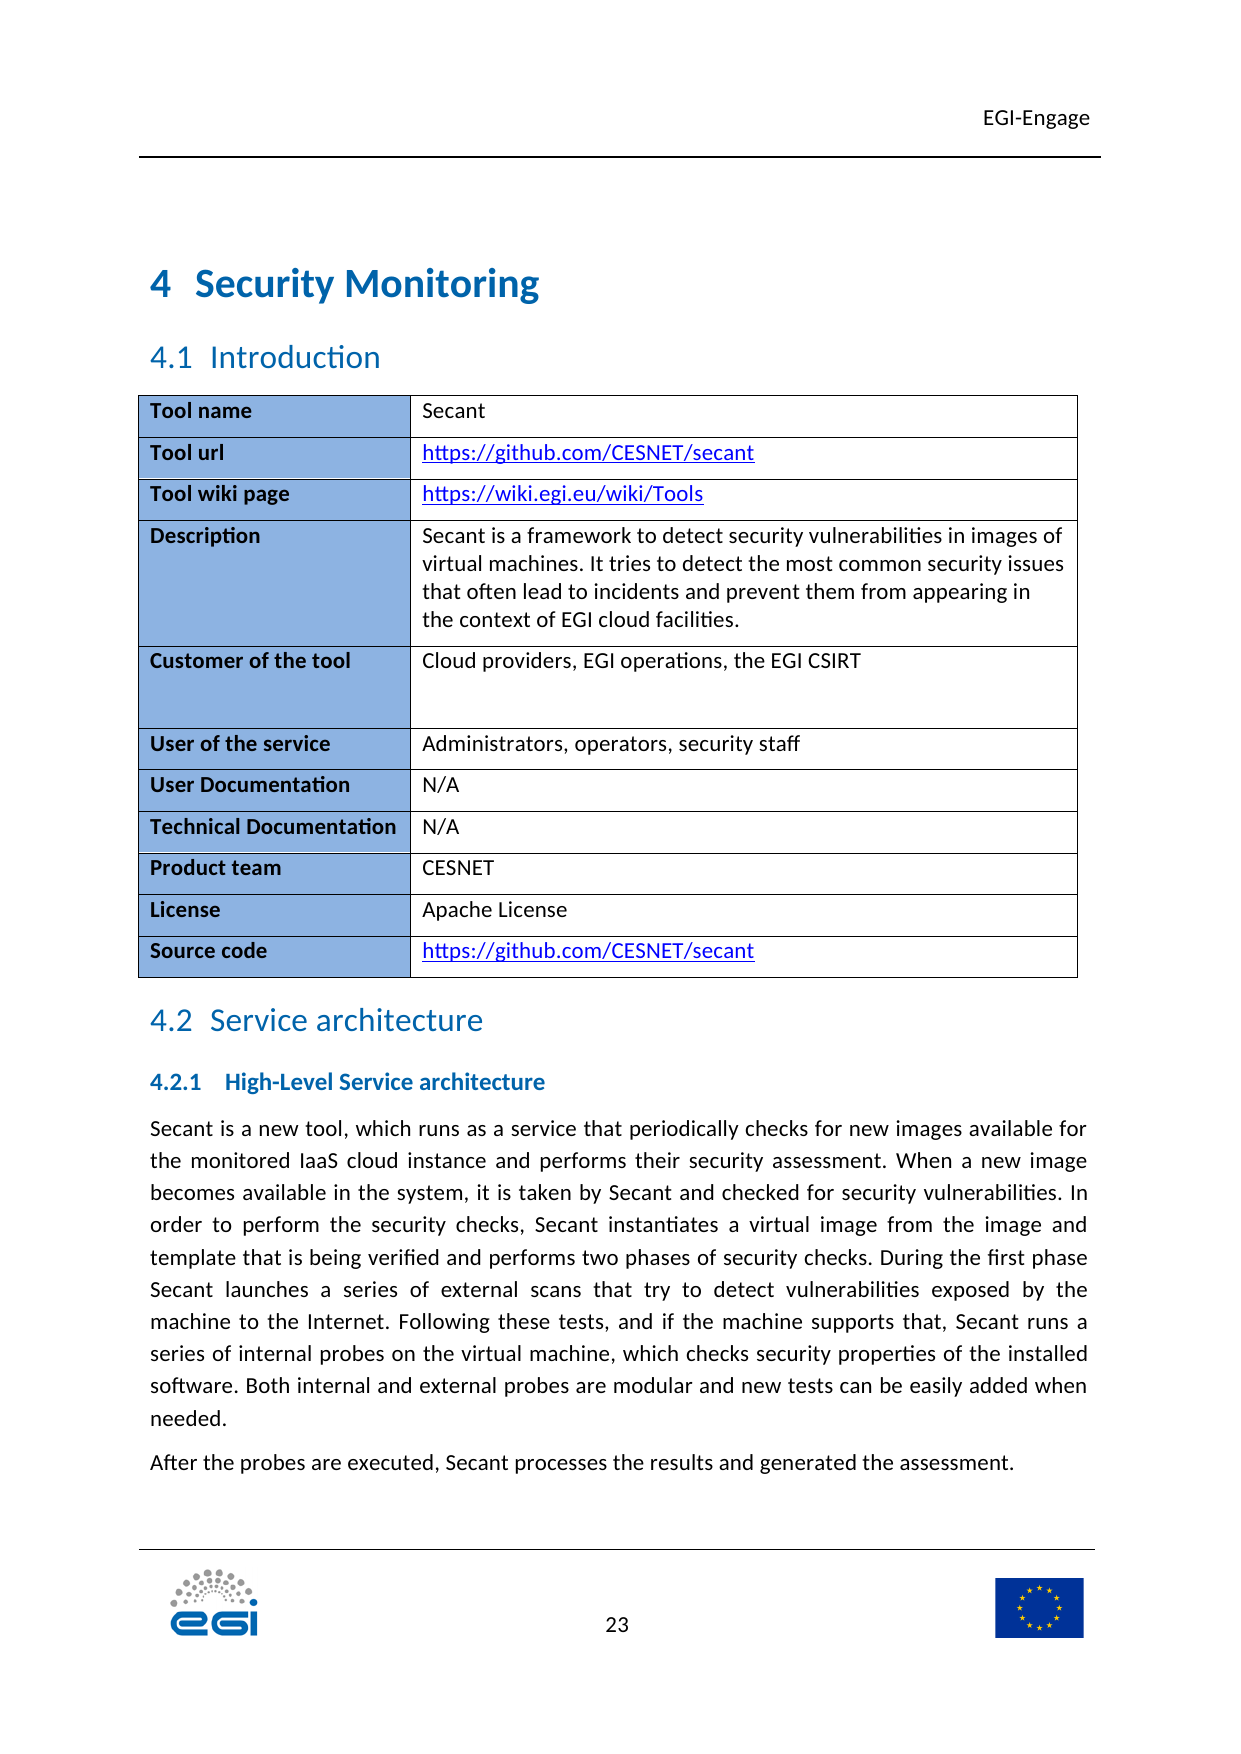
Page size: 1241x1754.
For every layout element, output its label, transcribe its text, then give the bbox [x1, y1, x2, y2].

table_cell Secant is a framework to detect security vulnerabilities in images of virtual machines. It tries to detect the most common security issues that often lead to incidents and prevent them from appearing in the context of EGI cloud facilities. [411, 521, 1077, 646]
table_cell Technical Documentation [139, 812, 410, 852]
table_header Secant [411, 396, 1077, 437]
table_cell User Documentation [139, 770, 410, 811]
subtitle Introduction [150, 336, 1090, 377]
table_cell License [139, 895, 410, 936]
table_cell https://wiki.egi.eu/wiki/Tools [411, 480, 1077, 520]
text Secant is a new tool, which runs as a service that periodically checks for new images available for the monitored IaaS cloud instance and performs their security assessment. When a new image becomes available in the system, it is taken by Secant and checked for security vulnerabilities. In order to perform the security checks, Secant instantiates a virtual image from the image and template that is being verified and performs two phases of security checks. During the first phase Secant launches a series of external scans that try to detect vulnerabilities exposed by the machine to the Internet. Following these tests, and if the machine supports that, Secant runs a series of internal probes on the virtual machine, which checks security properties of the installed software. Both internal and external probes are modular and new tests can be easily added when needed. [150, 1114, 1090, 1432]
table_cell Apache License [411, 895, 1077, 936]
subtitle High-Level Service architecture [150, 1067, 1090, 1097]
table_cell N/A [411, 812, 1077, 852]
table_cell Description [139, 521, 410, 646]
text After the probes are executed, Secant processes the results and generated the assessment. [150, 1448, 1090, 1476]
subtitle Security Monitoring [150, 257, 1090, 308]
subtitle Service architecture [150, 999, 1090, 1040]
table_cell Administrators, operators, security staff [411, 729, 1077, 769]
table_cell https://github.com/CESNET/secant [411, 937, 1077, 977]
picture [995, 1578, 1084, 1638]
table_cell Tool url [139, 438, 410, 478]
table_cell Tool wiki page [139, 480, 410, 520]
table_cell N/A [411, 770, 1077, 811]
table_cell Customer of the tool [139, 647, 410, 728]
table_cell https://github.com/CESNET/secant [411, 438, 1077, 478]
table_cell CESNET [411, 854, 1077, 894]
table_cell User of the service [139, 729, 410, 769]
table_cell Cloud providers, EGI operations, the EGI CSIRT [411, 647, 1077, 728]
table_cell Product team [139, 854, 410, 894]
table_cell Source code [139, 937, 410, 977]
picture [150, 1567, 276, 1638]
table_header Tool name [139, 396, 410, 437]
